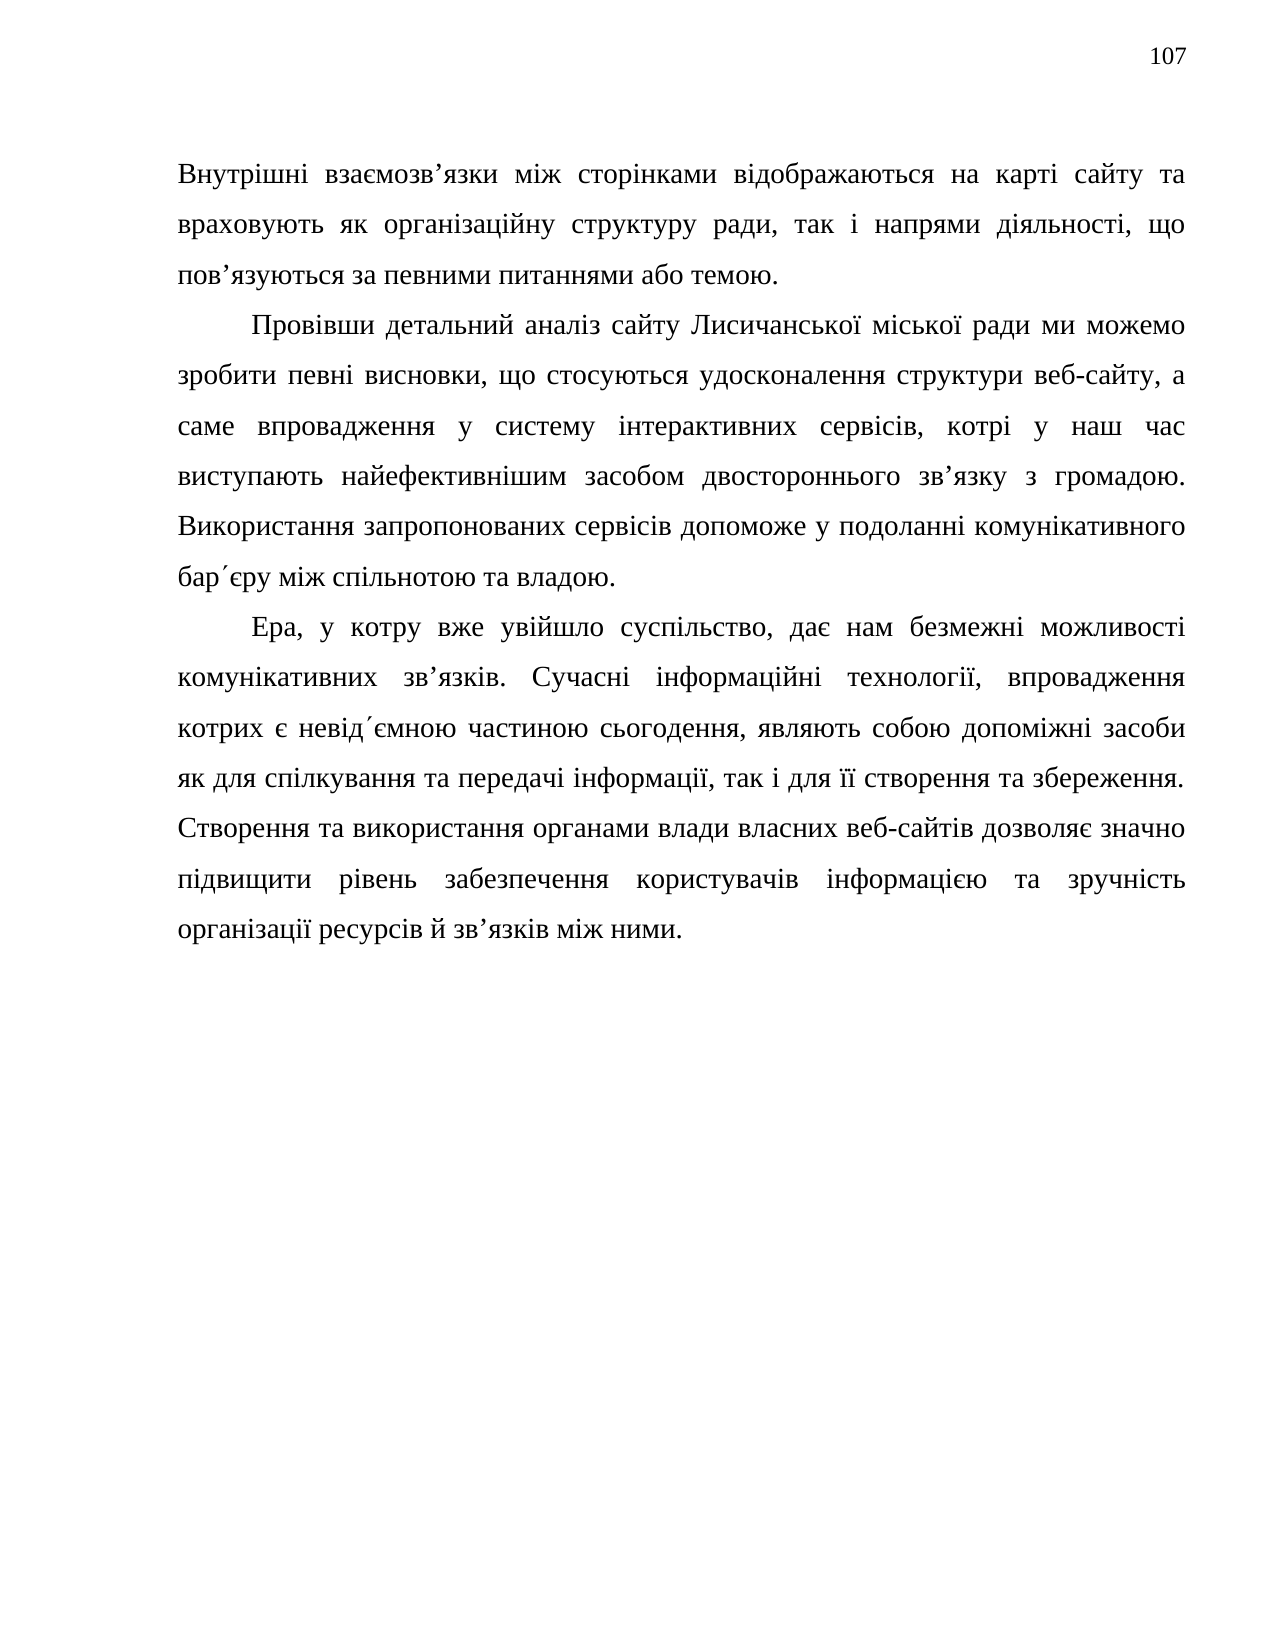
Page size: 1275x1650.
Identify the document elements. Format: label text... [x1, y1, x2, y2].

text Ера, у котру вже увійшло суспільство, дає нам безмежні можливості комунікативних зв’язків. Сучасні інформаційні технології, впровадження котрих є невідємною частиною сьогодення, являють собою допоміжні засоби як для спілкування та передачі інформації, так і для її створення та збереження. Створення та використання органами влади власних веб-сайтів дозволяє значно підвищити рівень забезпечення користувачів інформацією та зручність організації ресурсів й зв’язків між ними. [177, 609, 1186, 945]
text Провівши детальний аналіз сайту Лисичанської міської ради ми можемо зробити певні висновки, що стосуються удосконалення структури веб-сайту, а саме впровадження у систему інтерактивних сервісів, котрі у наш час виступають найефективнішим засобом двостороннього зв’язку з громадою. Використання запропонованих сервісів допоможе у подоланні комунікативного барєру між спільнотою та владою. [177, 307, 1186, 592]
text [177, 156, 1186, 290]
